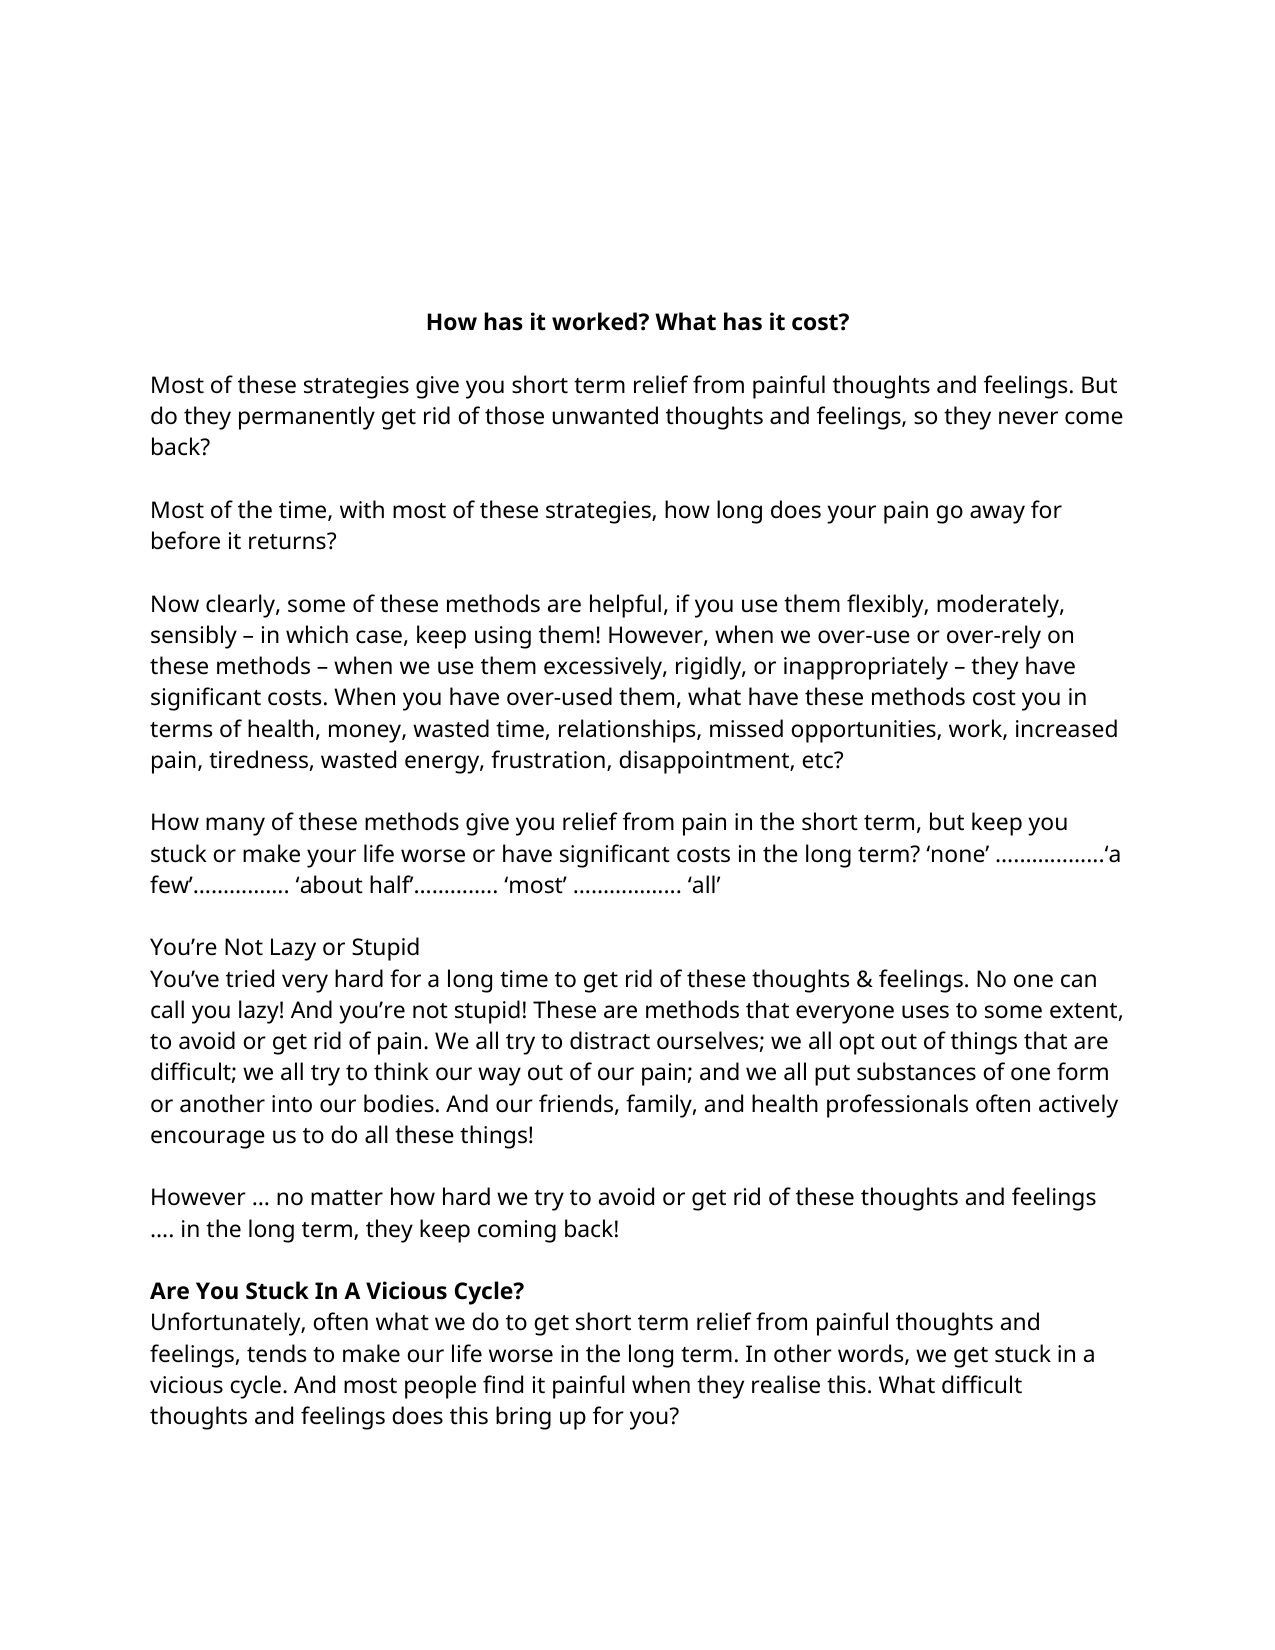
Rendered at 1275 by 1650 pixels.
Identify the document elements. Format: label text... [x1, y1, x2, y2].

text However … no matter how hard we try to avoid or get rid of these thoughts and feelings …. in the long term, they keep coming back! [150, 1181, 1125, 1244]
text Most of these strategies give you short term relief from painful thoughts and feelings. But do they permanently get rid of those unwanted thoughts and feelings, so they never come back? [150, 369, 1125, 462]
text You’re Not Lazy or Stupid [150, 931, 1125, 962]
text How has it worked? What has it cost? [150, 306, 1125, 337]
text You’ve tried very hard for a long time to get rid of these thoughts & feelings. No one can call you lazy! And you’re not stupid! These are methods that everyone uses to some extent, to avoid or get rid of pain. We all try to distract ourselves; we all opt out of things that are difficult; we all try to think our way out of our pain; and we all put substances of one form or another into our bodies. And our friends, family, and health professionals often actively encourage us to do all these things! [150, 962, 1125, 1150]
text Unfortunately, often what we do to get short term relief from painful thoughts and feelings, tends to make our life worse in the long term. In other words, we get stuck in a vicious cycle. And most people find it painful when they realise this. What difficult thoughts and feelings does this bring up for you? [150, 1306, 1125, 1431]
text Are You Stuck In A Vicious Cycle? [150, 1275, 1125, 1306]
text Now clearly, some of these methods are helpful, if you use them flexibly, moderately, sensibly – in which case, keep using them! However, when we over-use or over-rely on these methods – when we use them excessively, rigidly, or inappropriately – they have significant costs. When you have over-used them, what have these methods cost you in terms of health, money, wasted time, relationships, missed opportunities, work, increased pain, tiredness, wasted energy, frustration, disappointment, etc? [150, 587, 1125, 775]
text How many of these methods give you relief from pain in the short term, but keep you stuck or make your life worse or have significant costs in the long term? ‘none’ ….……..…...‘a few’……………. ‘about half’………….. ‘most’ ……………... ‘all’ [150, 806, 1125, 900]
text Most of the time, with most of these strategies, how long does your pain go away for before it returns? [150, 494, 1125, 556]
